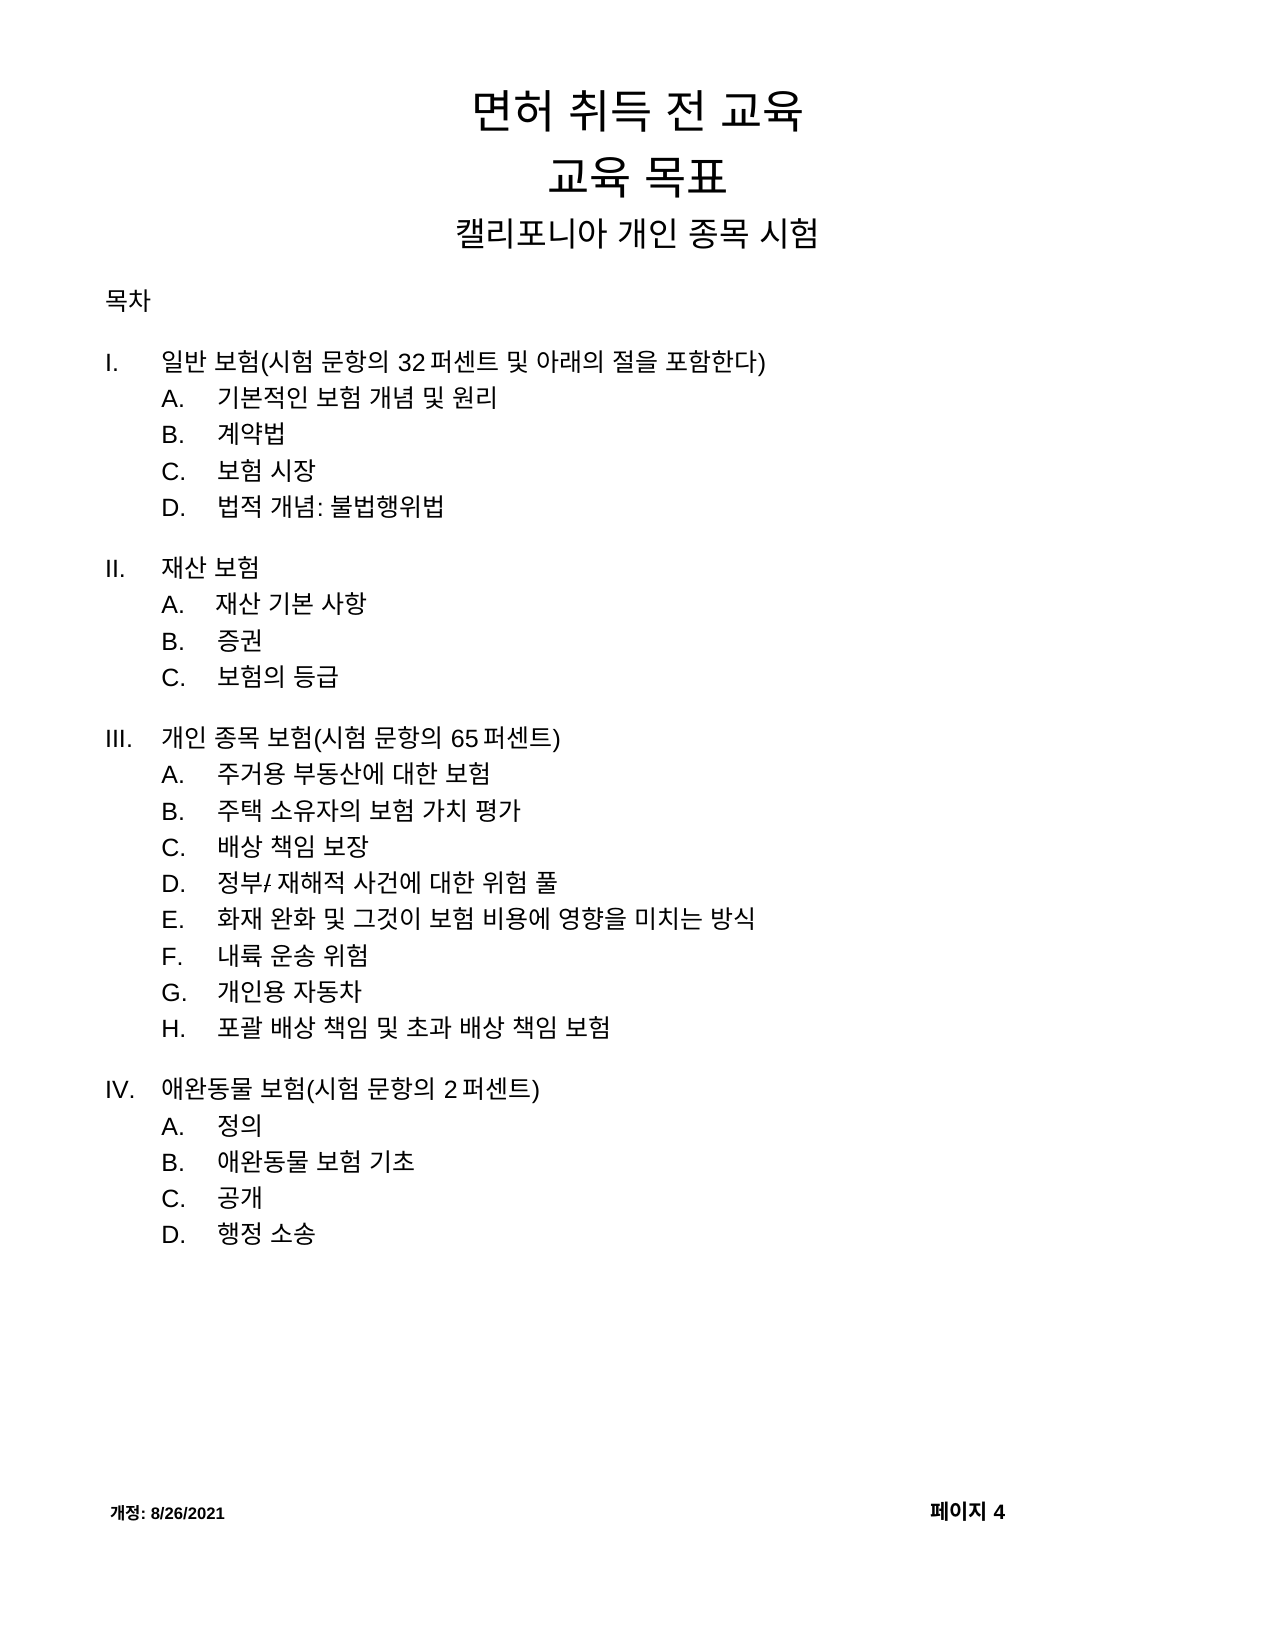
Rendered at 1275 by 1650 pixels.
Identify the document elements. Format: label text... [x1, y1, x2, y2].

text F. 내륙 운송 위험 [161, 936, 1170, 972]
text B. 주택 소유자의 보험 가치 평가 [161, 791, 1170, 827]
text B. 애완동물 보험 기초 [161, 1142, 1170, 1178]
text H. 포괄 배상 책임 및 초과 배상 책임 보험 [161, 1008, 1170, 1045]
subtitle 목차 [105, 281, 1170, 317]
text D. 법적 개념: 불법행위법 [161, 487, 1170, 523]
text I. 일반 보험(시험 문항의 32퍼센트 및 아래의 절을 포함한다) [105, 342, 1170, 378]
text C. 보험의 등급 [161, 657, 1170, 693]
text A. 재산 기본 사항 [161, 585, 1170, 621]
text D. 행정 소송 [161, 1215, 1170, 1251]
text G. 개인용 자동차 [161, 972, 1170, 1008]
text D. 정부/ 재해적 사건에 대한 위험 풀 [161, 863, 1170, 900]
text II. 재산 보험 [105, 548, 1170, 585]
text B. 계약법 [161, 415, 1170, 451]
text A. 주거용 부동산에 대한 보험 [161, 755, 1170, 791]
text IV. 애완동물 보험(시험 문항의 2퍼센트) [105, 1070, 1170, 1106]
text A. 기본적인 보험 개념 및 원리 [161, 378, 1170, 415]
text B. 증권 [161, 621, 1170, 657]
text A. 정의 [161, 1106, 1170, 1142]
text C. 공개 [161, 1178, 1170, 1215]
text C. 보험 시장 [161, 451, 1170, 487]
text III. 개인 종목 보험(시험 문항의 65퍼센트) [105, 718, 1170, 755]
text C. 배상 책임 보장 [161, 827, 1170, 863]
text E. 화재 완화 및 그것이 보험 비용에 영향을 미치는 방식 [161, 900, 1170, 936]
